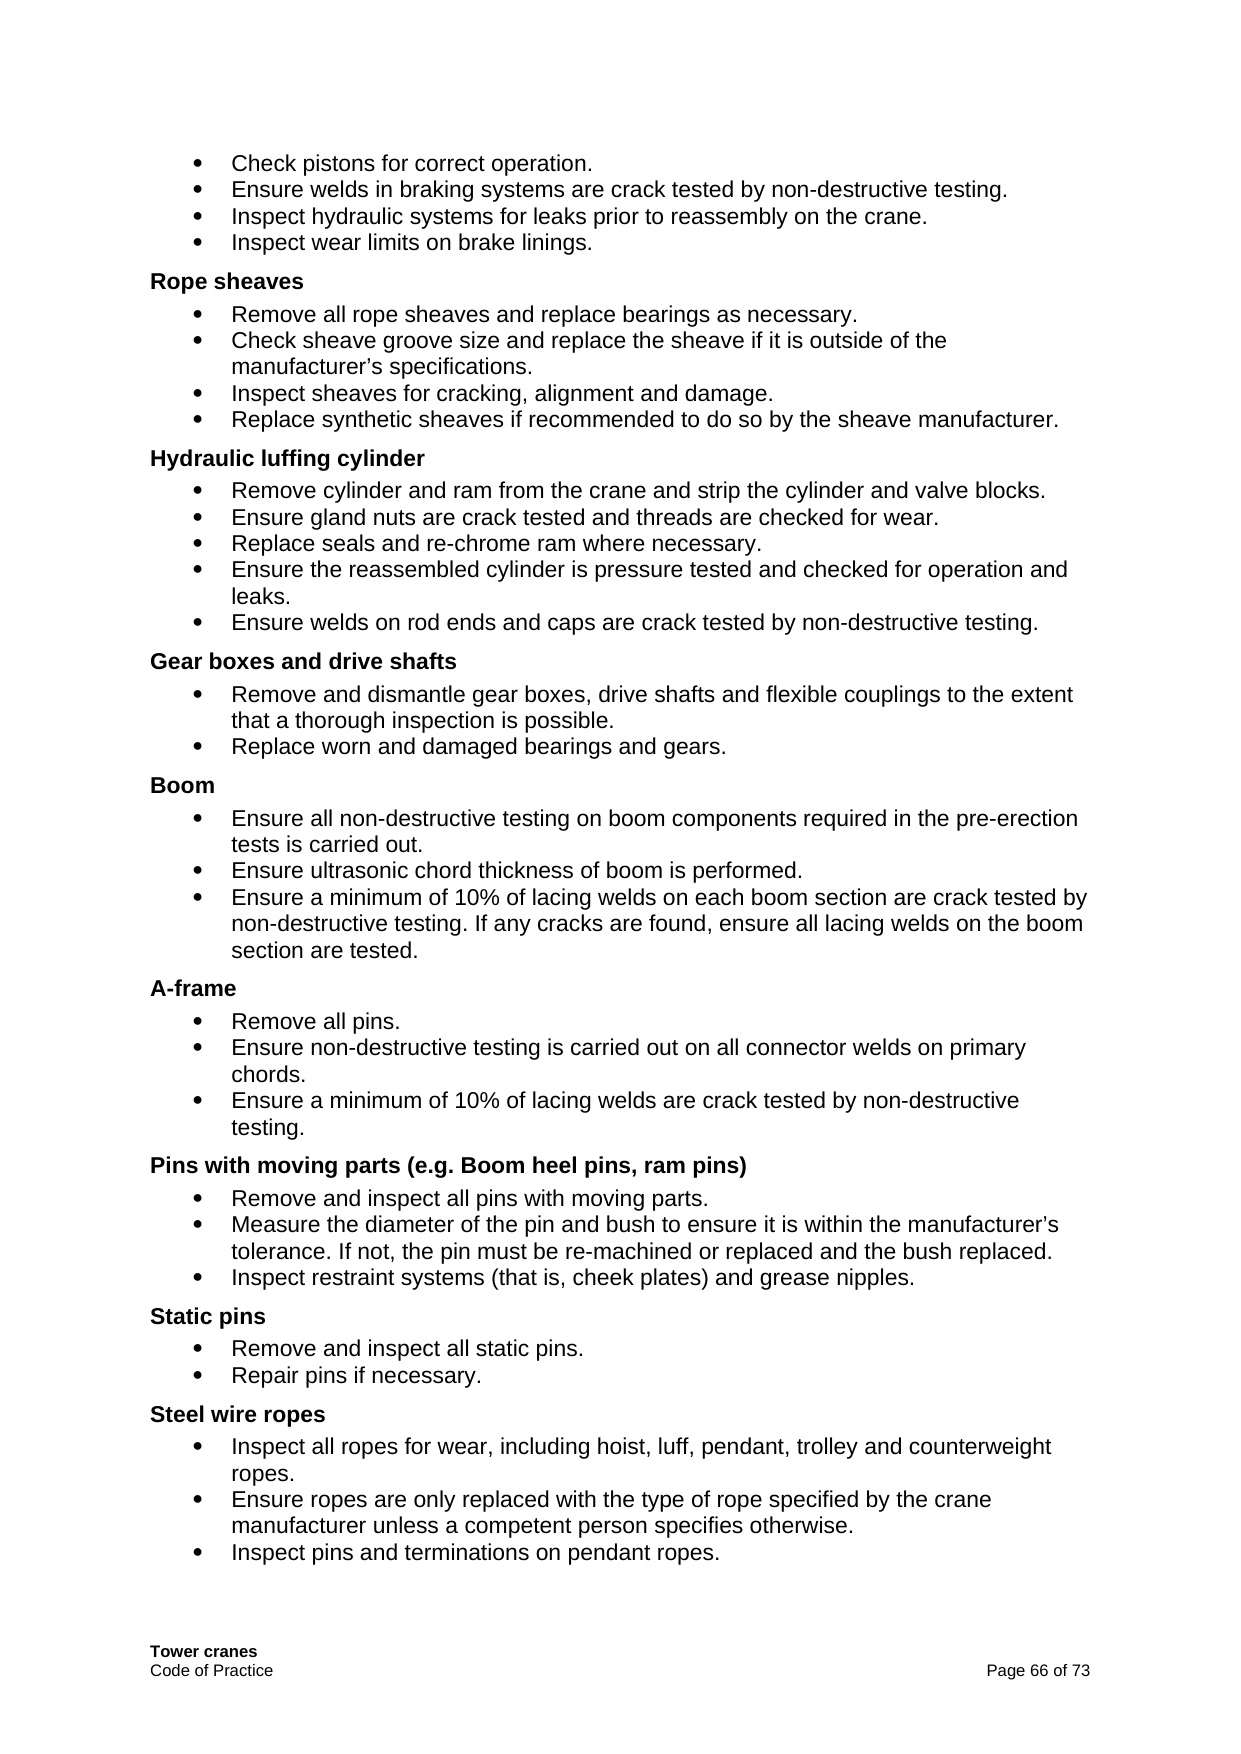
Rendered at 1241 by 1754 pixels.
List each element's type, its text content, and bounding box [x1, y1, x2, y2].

subtitle A-frame [150, 975, 1090, 1002]
subtitle Boom [150, 772, 1090, 798]
list Remove and inspect all static pins. [194, 1335, 1090, 1362]
subtitle Rope sheaves [150, 268, 1090, 294]
list Remove and inspect all pins with moving parts. [194, 1185, 1090, 1211]
list Ensure all non-destructive testing on boom components required in the pre-erection tests is carried out. [194, 805, 1090, 857]
list Inspect sheaves for cracking, alignment and damage. [194, 379, 1090, 406]
list Remove cylinder and ram from the crane and strip the cylinder and valve blocks. [194, 477, 1090, 504]
list Inspect restraint systems (that is, cheek plates) and grease nipples. [194, 1264, 1090, 1290]
list Ensure ropes are only replaced with the type of rope specified by the crane manufacturer unless a competent person specifies otherwise. [194, 1486, 1090, 1539]
list Inspect all ropes for wear, including hoist, luff, pendant, trolley and counterweight ropes. [194, 1433, 1090, 1486]
subtitle Gear boxes and drive shafts [150, 648, 1090, 674]
list Remove and dismantle gear boxes, drive shafts and flexible couplings to the extent that a thorough inspection is possible. [194, 681, 1090, 733]
list Inspect hydraulic systems for leaks prior to reassembly on the crane. [194, 203, 1090, 229]
list Ensure non-destructive testing is carried out on all connector welds on primary chords. [194, 1034, 1090, 1087]
list Check sheave groove size and replace the sheave if it is outside of the manufacturer’s specifications. [194, 327, 1090, 379]
subtitle Steel wire ropes [150, 1401, 1090, 1427]
list Remove all rope sheaves and replace bearings as necessary. [194, 301, 1090, 327]
list Ensure gland nuts are crack tested and threads are checked for wear. [194, 504, 1090, 530]
list Replace worn and damaged bearings and gears. [194, 733, 1090, 760]
list Replace synthetic sheaves if recommended to do so by the sheave manufacturer. [194, 406, 1090, 432]
list Ensure ultrasonic chord thickness of boom is performed. [194, 857, 1090, 884]
list Ensure a minimum of 10% of lacing welds on each boom section are crack tested by non-destructive testing. If any cracks are found, ensure all lacing welds on the boom section are tested. [194, 884, 1090, 963]
list Ensure welds in braking systems are crack tested by non-destructive testing. [194, 176, 1090, 203]
list Ensure welds on rod ends and caps are crack tested by non-destructive testing. [194, 609, 1090, 636]
list Repair pins if necessary. [194, 1362, 1090, 1388]
list Measure the diameter of the pin and bush to ensure it is within the manufacturer’s tolerance. If not, the pin must be re-machined or replaced and the bush replaced. [194, 1211, 1090, 1264]
subtitle Pins with moving parts (e.g. Boom heel pins, ram pins) [150, 1152, 1090, 1179]
list Ensure a minimum of 10% of lacing welds are crack tested by non-destructive testing. [194, 1087, 1090, 1140]
list Inspect wear limits on brake linings. [194, 229, 1090, 255]
list Check pistons for correct operation. [194, 150, 1090, 176]
list Ensure the reassembled cylinder is pressure tested and checked for operation and leaks. [194, 556, 1090, 609]
subtitle Static pins [150, 1303, 1090, 1329]
list Inspect pins and terminations on pendant ropes. [194, 1539, 1090, 1565]
list Replace seals and re-chrome ram where necessary. [194, 530, 1090, 556]
list Remove all pins. [194, 1008, 1090, 1034]
subtitle Hydraulic luffing cylinder [150, 445, 1090, 471]
